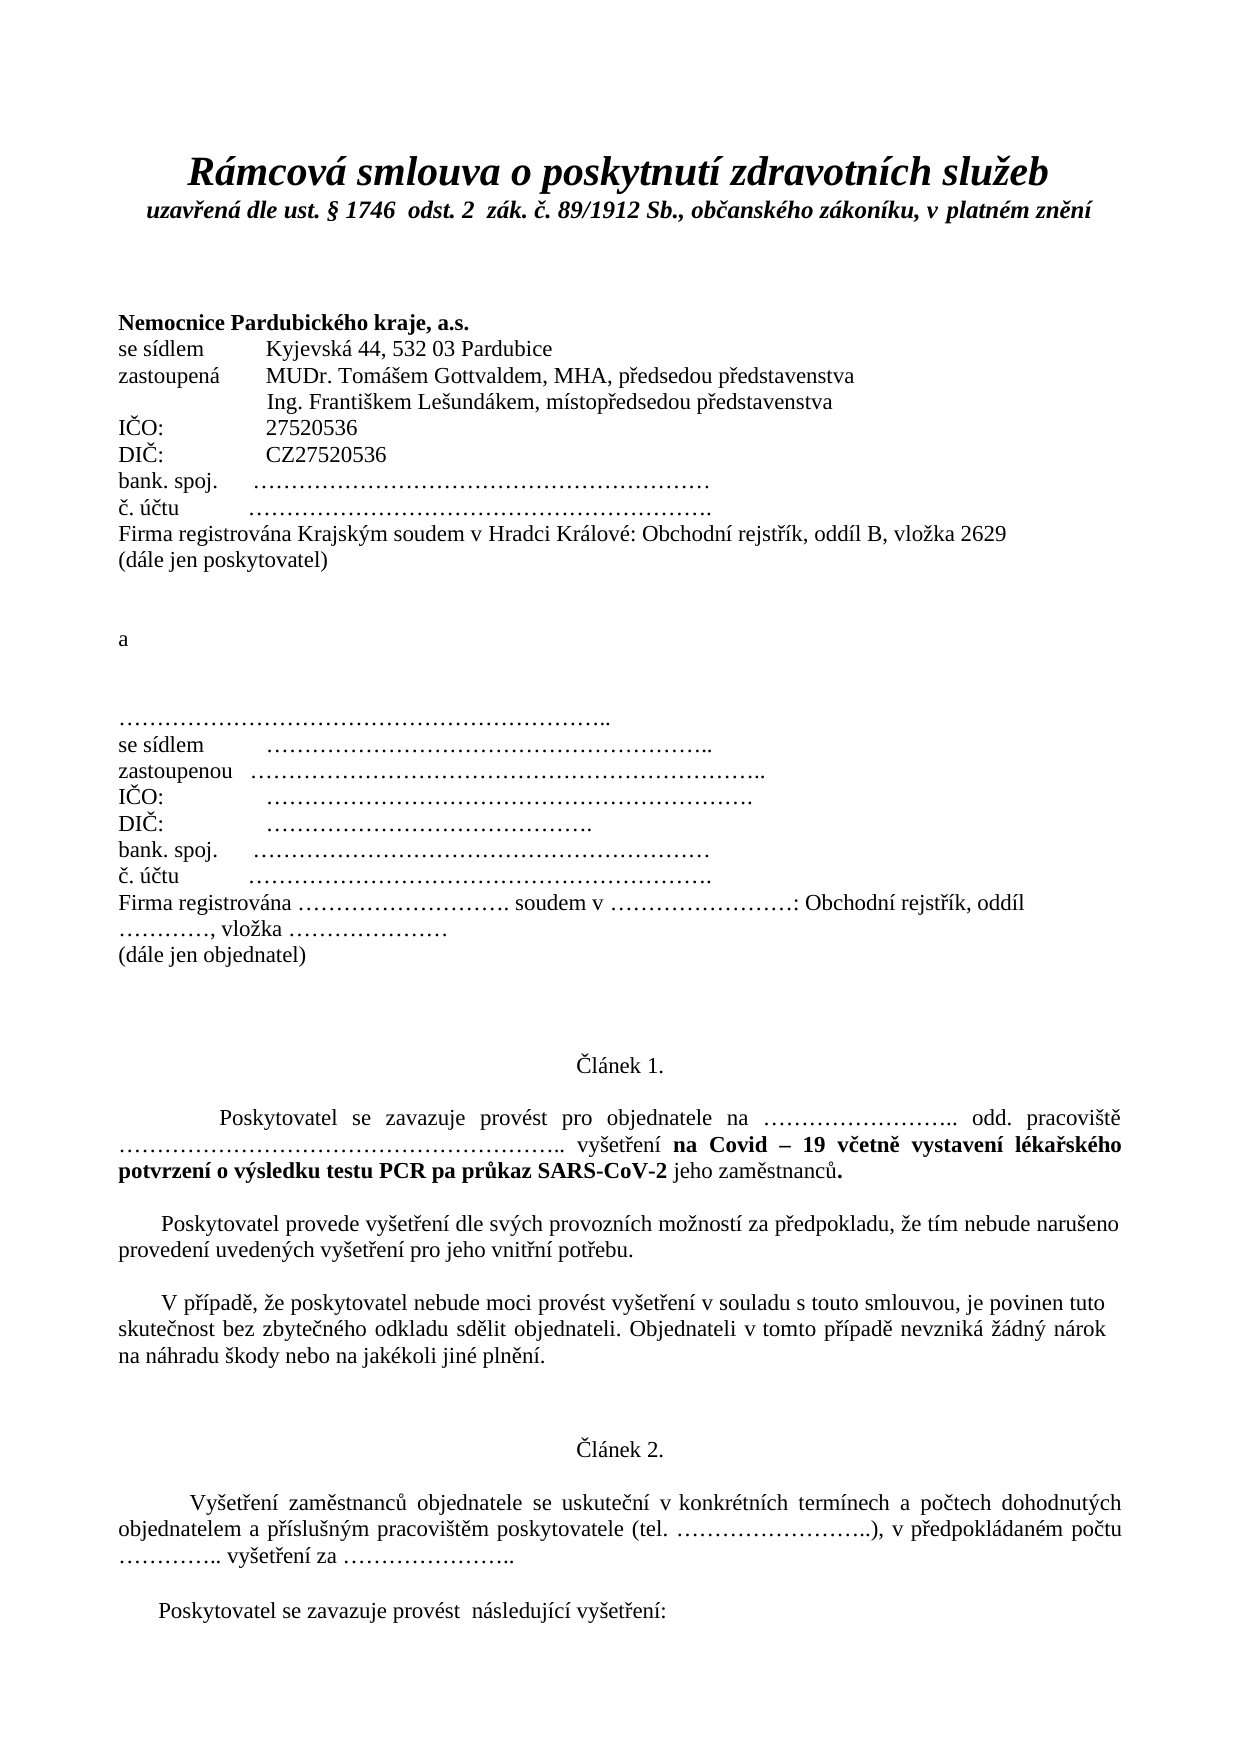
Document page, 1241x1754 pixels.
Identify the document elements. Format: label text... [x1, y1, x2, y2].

text Rámcová smlouva o poskytnutí zdravotních služeb [118, 147, 1122, 195]
text Nemocnice Pardubického kraje, a.s. [118, 309, 1122, 335]
text Firma registrována Krajským soudem v Hradci Králové: Obchodní rejstřík, oddíl B, vložka 2629 [118, 520, 1122, 546]
text č. účtu ……………………………………………………. [118, 493, 1122, 520]
text DIČ: ……………………………………. [118, 810, 1122, 836]
text IČO: 27520536 [118, 414, 1122, 441]
text (dále jen objednatel) [118, 942, 1122, 968]
text bank. spoj. …………………………………………………… [118, 836, 1122, 862]
text Poskytovatel provede vyšetření dle svých provozních možností za předpokladu, že tím nebude narušeno provedení uvedených vyšetření pro jeho vnitřní potřebu. [118, 1210, 1122, 1263]
text (dále jen poskytovatel) [118, 546, 1122, 573]
text V případě, že poskytovatel nebude moci provést vyšetření v souladu s touto smlouvou, je povinen tuto skutečnost bez zbytečného odkladu sdělit objednateli. Objednateli v tomto případě nevzniká žádný nárok na náhradu škody nebo na jakékoli jiné plnění. [118, 1289, 1106, 1368]
text se sídlem ………………………………………………….. [118, 731, 1122, 757]
text Ing. Františkem Lešundákem, místopředsedou představenstva [118, 388, 1122, 414]
text bank. spoj. …………………………………………………… [118, 467, 1122, 493]
text č. účtu ……………………………………………………. [118, 862, 1122, 889]
text uzavřená dle ust. § 1746 odst. 2 zák. č. 89/1912 Sb., občanského zákoníku, v platném znění [118, 195, 1122, 223]
text Vyšetření zaměstnanců objednatele se uskuteční v konkrétních termínech a počtech dohodnutých objednatelem a příslušným pracovištěm poskytovatele (tel. ……………………..), v předpokládaném počtu ………….. vyšetření za ………………….. [118, 1489, 1122, 1568]
text Článek 1. [118, 1052, 1122, 1078]
text ……………………………………………………….. [118, 704, 1122, 731]
text IČO: ………………………………………………………. [118, 783, 1122, 810]
text se sídlem Kyjevská 44, 532 03 Pardubice [118, 335, 1122, 362]
text Poskytovatel se zavazuje provést následující vyšetření: [118, 1597, 1122, 1623]
text zastoupená MUDr. Tomášem Gottvaldem, MHA, předsedou představenstva [118, 362, 1122, 388]
text Článek 2. [118, 1436, 1122, 1463]
text zastoupenou ………………………………………………………….. [118, 757, 1122, 783]
text Firma registrována ………………………. soudem v ……………………: Obchodní rejstřík, oddíl …………, vložka ………………… [118, 889, 1122, 942]
text a [118, 625, 1122, 652]
text Poskytovatel se zavazuje provést pro objednatele na …………………….. odd. pracoviště ………………………………………………….. vyšetření na Covid – 19 včetně vystavení lékařského potvrzení o výsledku testu PCR pa průkaz SARS-CoV-2 jeho zaměstnanců. [118, 1104, 1122, 1183]
text DIČ: CZ27520536 [118, 441, 1122, 467]
